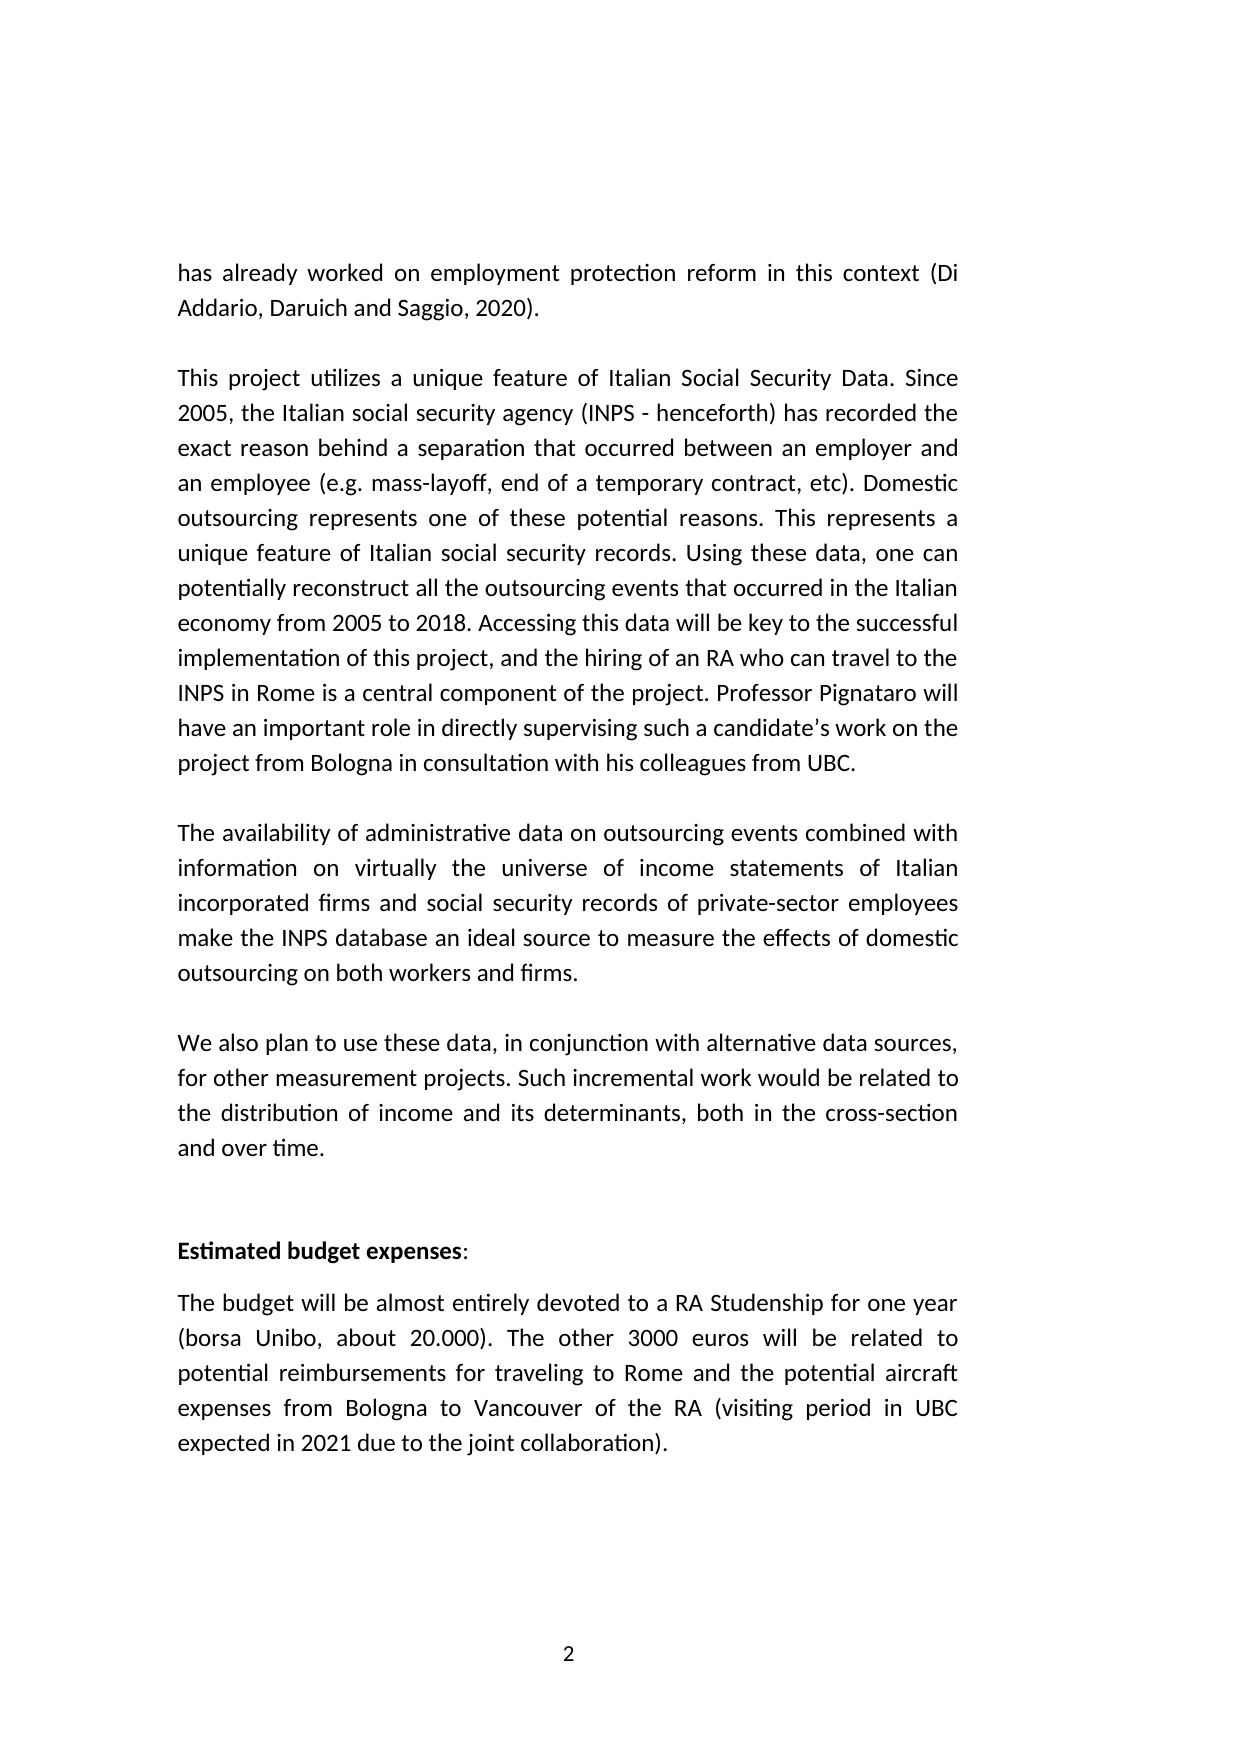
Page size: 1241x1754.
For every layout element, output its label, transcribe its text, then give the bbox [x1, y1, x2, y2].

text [177, 257, 960, 322]
text We also plan to use these data, in conjunction with alternative data sources, for other measurement projects. Such incremental work would be related to the distribution of income and its determinants, both in the cross-section and over time. [177, 1027, 960, 1162]
text This project utilizes a unique feature of Italian Social Security Data. Since 2005, the Italian social security agency (INPS - henceforth) has recorded the exact reason behind a separation that occurred between an employer and an employee (e.g. mass-layoff, end of a temporary contract, etc). Domestic outsourcing represents one of these potential reasons. This represents a unique feature of Italian social security records. Using these data, one can potentially reconstruct all the outsourcing events that occurred in the Italian economy from 2005 to 2018. Accessing this data will be key to the successful implementation of this project, and the hiring of an RA who can travel to the INPS in Rome is a central component of the project. Professor Pignataro will have an important role in directly supervising such a candidate’s work on the project from Bologna in consultation with his colleagues from UBC. [177, 362, 960, 777]
text The budget will be almost entirely devoted to a RA Studenship for one year (borsa Unibo, about 20.000). The other 3000 euros will be related to potential reimbursements for traveling to Rome and the potential aircraft expenses from Bologna to Vancouver of the RA (visiting period in UBC expected in 2021 due to the joint collaboration). [177, 1287, 960, 1457]
text Estimated budget expenses: [177, 1235, 960, 1266]
text The availability of administrative data on outsourcing events combined with information on virtually the universe of income statements of Italian incorporated firms and social security records of private-sector employees make the INPS database an ideal source to measure the effects of domestic outsourcing on both workers and firms. [177, 817, 960, 987]
